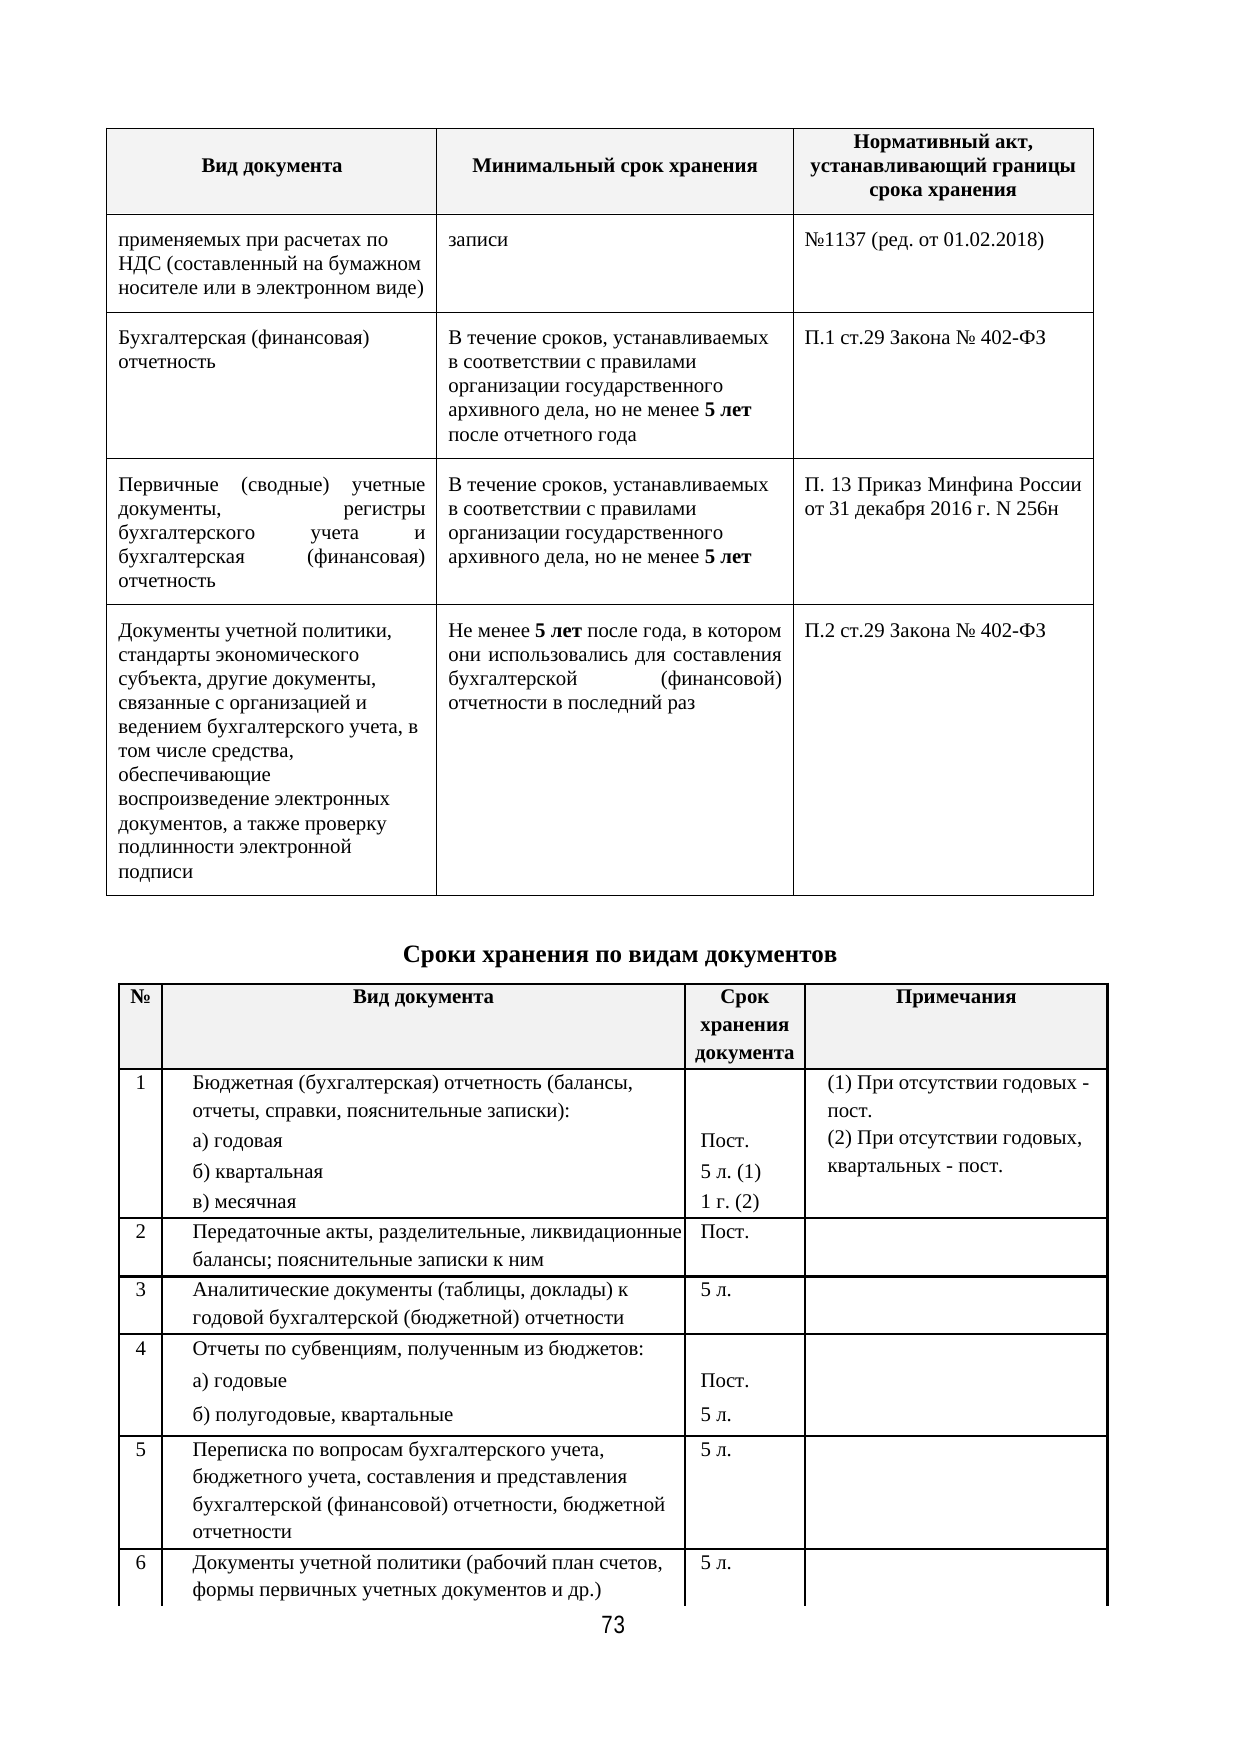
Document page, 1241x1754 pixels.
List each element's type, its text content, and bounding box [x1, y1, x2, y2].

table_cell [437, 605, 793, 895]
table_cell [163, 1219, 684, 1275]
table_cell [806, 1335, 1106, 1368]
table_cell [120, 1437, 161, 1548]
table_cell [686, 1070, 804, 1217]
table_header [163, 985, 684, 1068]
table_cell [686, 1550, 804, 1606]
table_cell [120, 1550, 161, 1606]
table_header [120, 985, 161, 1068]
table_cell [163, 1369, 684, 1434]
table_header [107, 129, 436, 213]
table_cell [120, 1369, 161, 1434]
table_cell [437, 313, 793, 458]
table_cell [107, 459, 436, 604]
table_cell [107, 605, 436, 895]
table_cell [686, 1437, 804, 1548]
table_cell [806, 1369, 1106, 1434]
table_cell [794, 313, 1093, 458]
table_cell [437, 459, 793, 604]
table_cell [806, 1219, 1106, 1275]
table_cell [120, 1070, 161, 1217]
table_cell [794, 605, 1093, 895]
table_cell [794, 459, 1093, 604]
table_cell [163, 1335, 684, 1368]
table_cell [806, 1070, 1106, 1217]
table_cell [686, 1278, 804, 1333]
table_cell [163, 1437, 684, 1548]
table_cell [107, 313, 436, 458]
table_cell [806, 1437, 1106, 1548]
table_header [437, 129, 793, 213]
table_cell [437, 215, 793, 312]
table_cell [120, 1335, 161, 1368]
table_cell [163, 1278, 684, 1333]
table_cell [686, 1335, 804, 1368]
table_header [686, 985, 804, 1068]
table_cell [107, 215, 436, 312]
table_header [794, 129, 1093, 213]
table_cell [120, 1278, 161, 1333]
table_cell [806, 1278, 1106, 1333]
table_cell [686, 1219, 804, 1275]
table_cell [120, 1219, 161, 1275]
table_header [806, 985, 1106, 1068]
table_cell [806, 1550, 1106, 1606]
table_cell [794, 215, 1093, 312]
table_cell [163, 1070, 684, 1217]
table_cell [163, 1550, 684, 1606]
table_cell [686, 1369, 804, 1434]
text Сроки хранения по видам документов [88, 939, 1078, 968]
